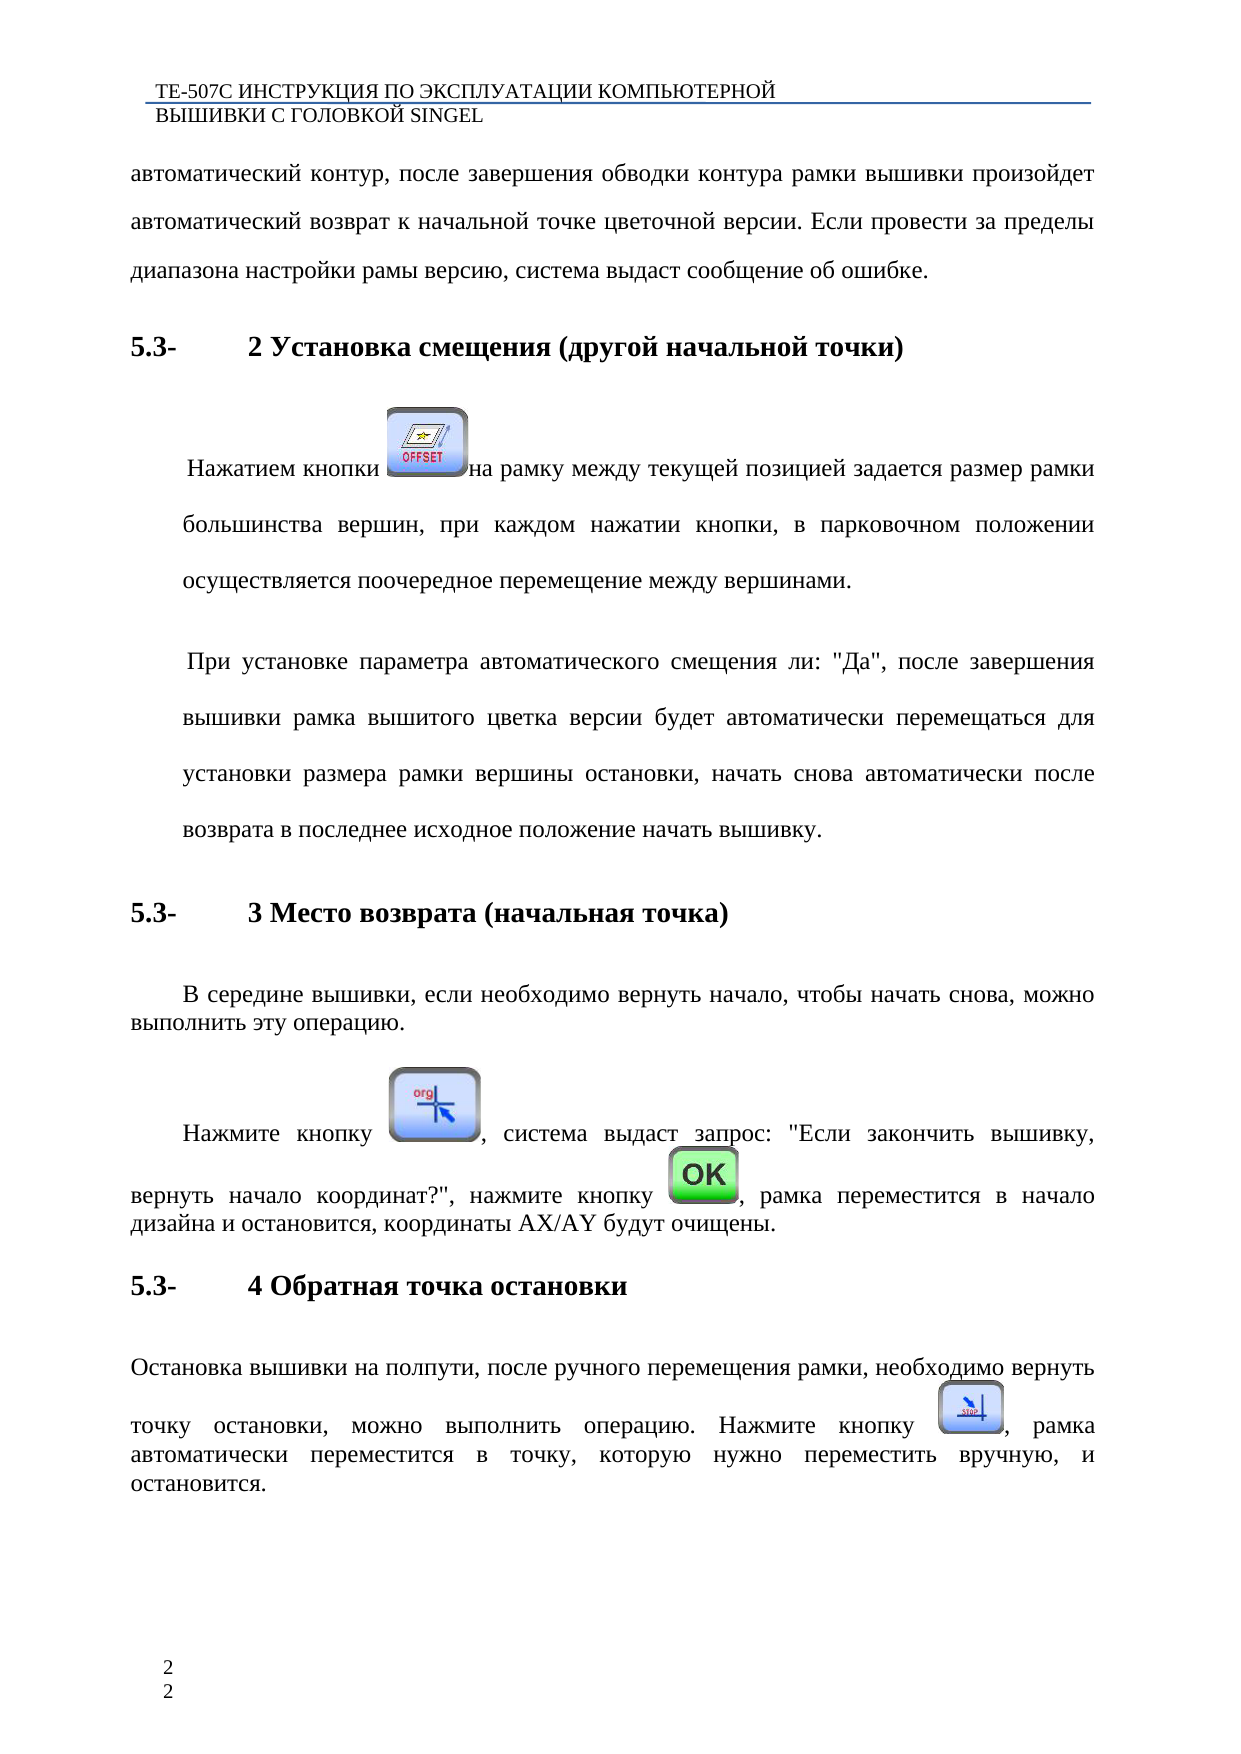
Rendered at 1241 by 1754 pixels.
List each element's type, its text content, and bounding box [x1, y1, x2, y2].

text Нажатием кнопки на рамку между текущей позицией задается размер рамки большинства вершин, при каждом нажатии кнопки, в парковочном положении осуществляется поочередное перемещение между вершинами. [182, 407, 1096, 594]
list 4 Обратная точка остановки [130, 1268, 1096, 1302]
text В середине вышивки, если необходимо вернуть начало, чтобы начать снова, можно выполнить эту операцию. [130, 979, 1096, 1036]
text Остановка вышивки на полпути, после ручного перемещения рамки, необходимо вернуть точку остановки, можно выполнить операцию. Нажмите кнопку , рамка автоматически переместится в точку, которую нужно переместить вручную, и остановится. [130, 1352, 1096, 1497]
text Нажмите кнопку , система выдаст запрос: "Если закончить вышивку, вернуть начало координат?", нажмите кнопку , рамка переместится в начало дизайна и остановится, координаты AX/AY будут очищены. [130, 1067, 1096, 1237]
list 3 Место возврата (начальная точка) [130, 895, 1096, 929]
list 2 Установка смещения (другой начальной точки) [130, 329, 1096, 363]
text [130, 158, 1096, 284]
text При установке параметра автоматического смещения ли: "Да", после завершения вышивки рамка вышитого цветка версии будет автоматически перемещаться для установки размера рамки вершины остановки, начать снова автоматически после возврата в последнее исходное положение начать вышивку. [182, 646, 1096, 843]
